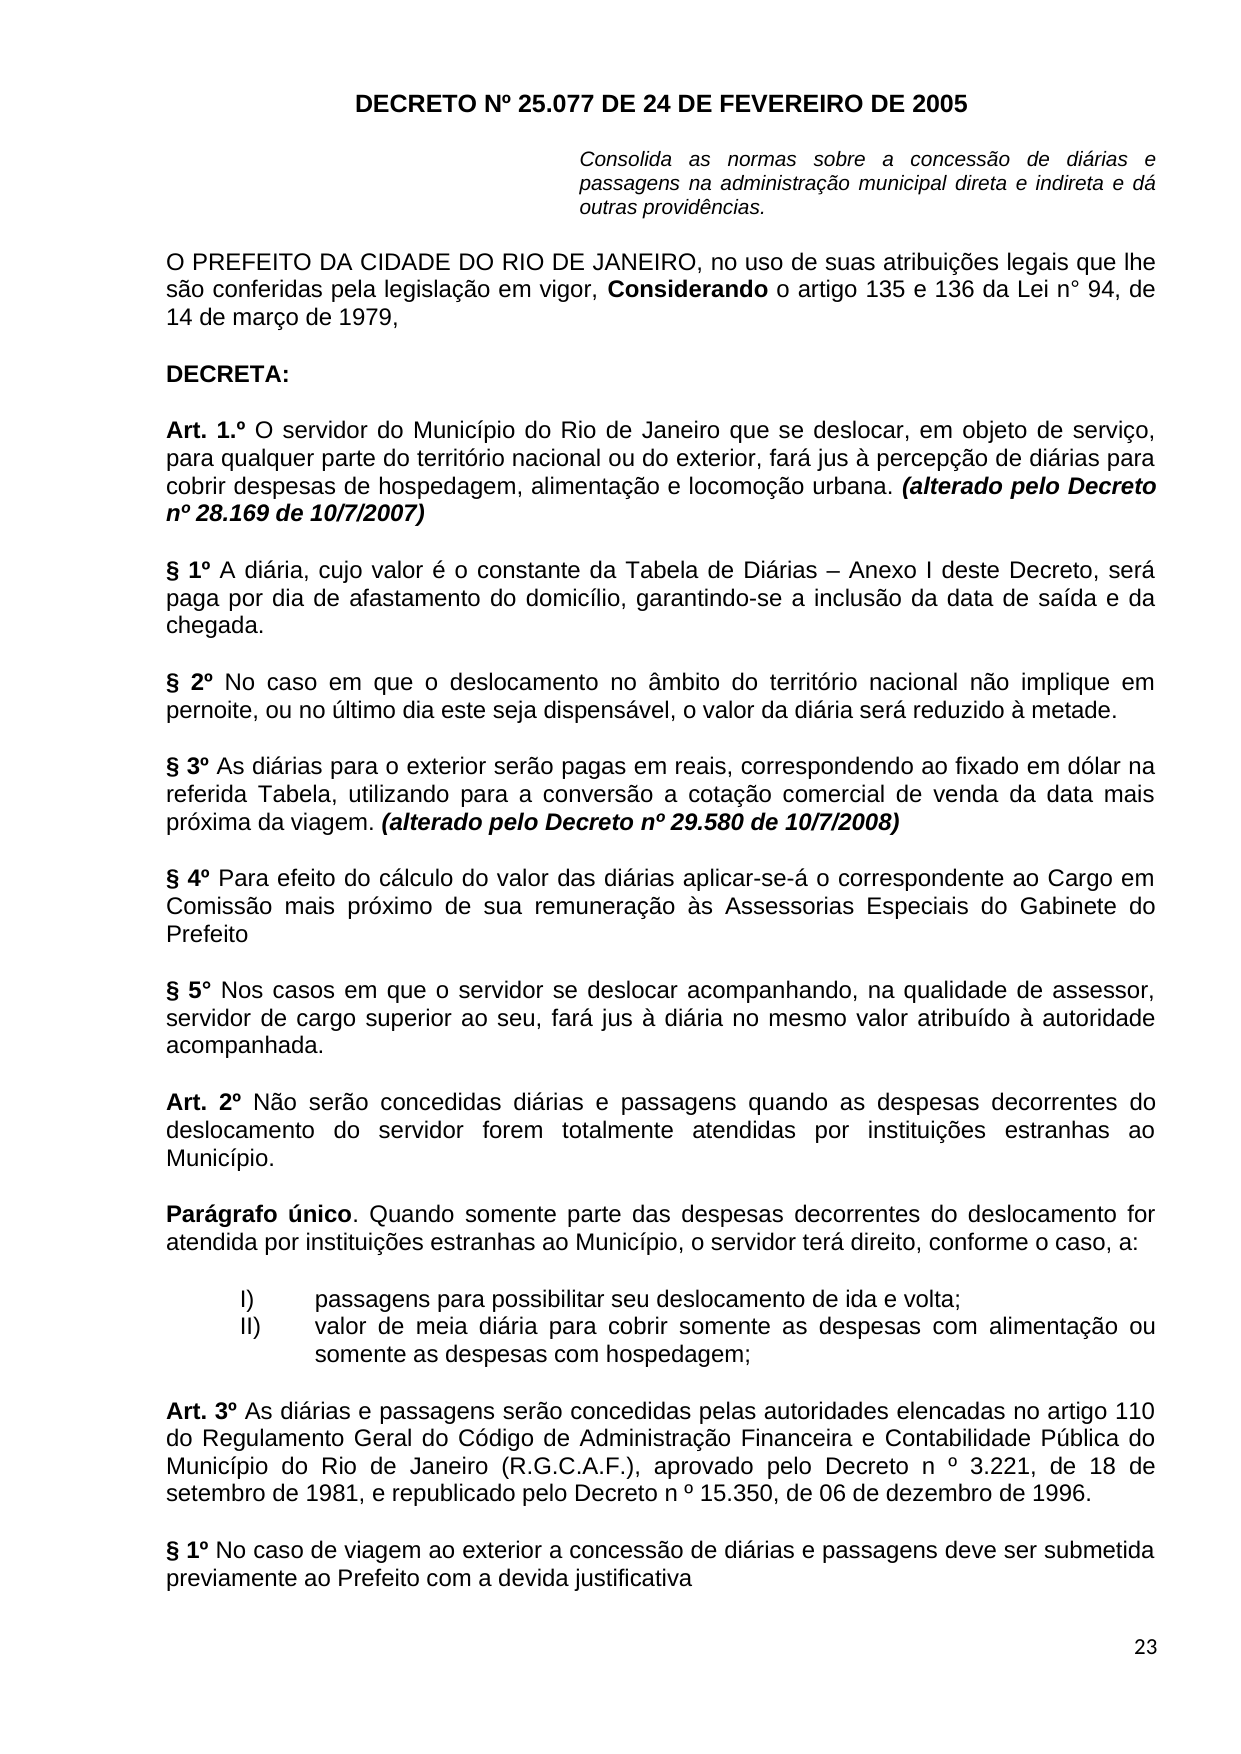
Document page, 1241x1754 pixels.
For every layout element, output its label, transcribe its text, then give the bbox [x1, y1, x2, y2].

text § 3º As diárias para o exterior serão pagas em reais, correspondendo ao fixado em dólar na referida Tabela, utilizando para a conversão a cotação comercial de venda da data mais próxima da viagem. (alterado pelo Decreto nº 29.580 de 10/7/2008) [166, 752, 1157, 835]
text Parágrafo único. Quando somente parte das despesas decorrentes do deslocamento for atendida por instituições estranhas ao Município, o servidor terá direito, conforme o caso, a: [166, 1200, 1157, 1255]
text § 5° Nos casos em que o servidor se deslocar acompanhando, na qualidade de assessor, servidor de cargo superior ao seu, fará jus à diária no mesmo valor atribuído à autoridade acompanhada. [166, 976, 1157, 1059]
list passagens para possibilitar seu deslocamento de ida e volta; [239, 1284, 1157, 1312]
text § 1º No caso de viagem ao exterior a concessão de diárias e passagens deve ser submetida previamente ao Prefeito com a devida justificativa [166, 1536, 1157, 1591]
text § 2º No caso em que o deslocamento no âmbito do território nacional não implique em pernoite, ou no último dia este seja dispensável, o valor da diária será reduzido à metade. [166, 668, 1157, 723]
text DECRETO Nº 25.077 DE 24 DE FEVEREIRO DE 2005 [166, 89, 1157, 117]
text Art. 1.º O servidor do Município do Rio de Janeiro que se deslocar, em objeto de serviço, para qualquer parte do território nacional ou do exterior, fará jus à percepção de diárias para cobrir despesas de hospedagem, alimentação e locomoção urbana. (alterado pelo Decreto nº 28.169 de 10/7/2007) [166, 416, 1157, 527]
text O PREFEITO DA CIDADE DO RIO DE JANEIRO, no uso de suas atribuições legais que lhe são conferidas pela legislação em vigor, Considerando o artigo 135 e 136 da Lei n° 94, de 14 de março de 1979, [166, 248, 1157, 330]
text Art. 3º As diárias e passagens serão concedidas pelas autoridades elencadas no artigo 110 do Regulamento Geral do Código de Administração Financeira e Contabilidade Pública do Município do Rio de Janeiro (R.G.C.A.F.), aprovado pelo Decreto n º 3.221, de 18 de setembro de 1981, e republicado pelo Decreto n º 15.350, de 06 de dezembro de 1996. [166, 1397, 1157, 1507]
list valor de meia diária para cobrir somente as despesas com alimentação ou somente as despesas com hospedagem; [239, 1312, 1157, 1367]
text Consolida as normas sobre a concessão de diárias e passagens na administração municipal direta e indireta e dá outras providências. [579, 147, 1157, 218]
text § 4º Para efeito do cálculo do valor das diárias aplicar-se-á o correspondente ao Cargo em Comissão mais próximo de sua remuneração às Assessorias Especiais do Gabinete do Prefeito [166, 864, 1157, 947]
text Art. 2º Não serão concedidas diárias e passagens quando as despesas decorrentes do deslocamento do servidor forem totalmente atendidas por instituições estranhas ao Município. [166, 1088, 1157, 1171]
text § 1º A diária, cujo valor é o constante da Tabela de Diárias – Anexo I deste Decreto, será paga por dia de afastamento do domicílio, garantindo-se a inclusão da data de saída e da chegada. [166, 556, 1157, 639]
text DECRETA: [166, 359, 1157, 387]
